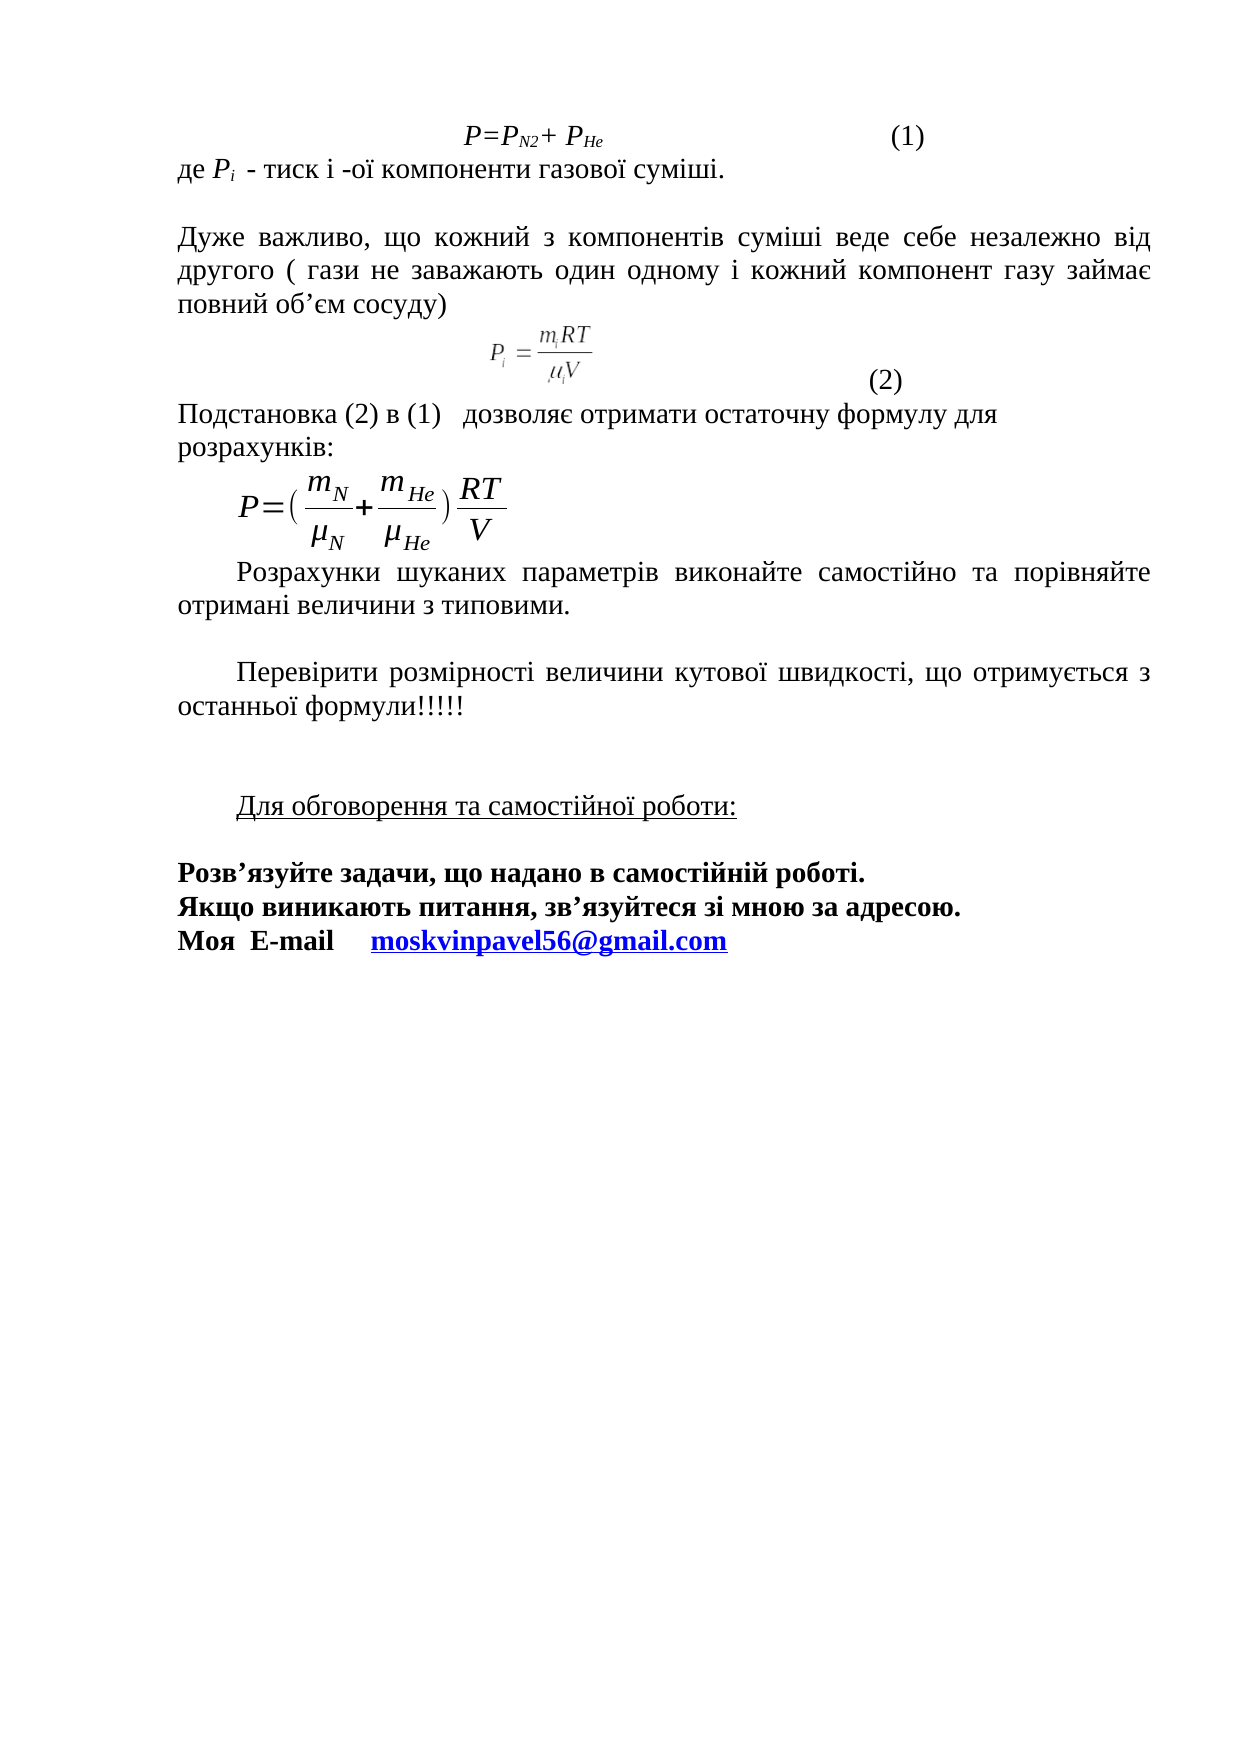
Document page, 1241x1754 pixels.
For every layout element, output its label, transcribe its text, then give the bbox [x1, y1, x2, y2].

text Розрахунки шуканих параметрів виконайте самостійно та порівняйте отримані величини з типовими. [177, 554, 1152, 621]
text Якщо виникають питання, зв’язуйтеся зі мною за адресою. [177, 889, 1152, 923]
text (2) [236, 319, 1152, 396]
text Подстановка (2) в (1) дозволяє отримати остаточну формулу для розрахунків: [177, 396, 1152, 463]
text Перевірити розмірності величини кутової швидкості, що отримується з останньої формули!!!!! [177, 654, 1152, 721]
text Моя E-mail moskvinpavel56@gmail.com [177, 923, 1152, 956]
text Р=РN2+ РHe (1) [236, 118, 1152, 152]
text Для обговорення та самостійної роботи: [177, 788, 1152, 822]
text Дуже важливо, що кожний з компонентів суміші веде себе незалежно від другого ( гази не заважають один одному і кожний компонент газу займає повний об’єм сосуду) [177, 219, 1152, 319]
text Розв’язуйте задачи, що надано в самостійній роботі. [177, 856, 1152, 889]
text де Рі - тиск і -ої компоненти газової суміші. [177, 152, 1152, 185]
